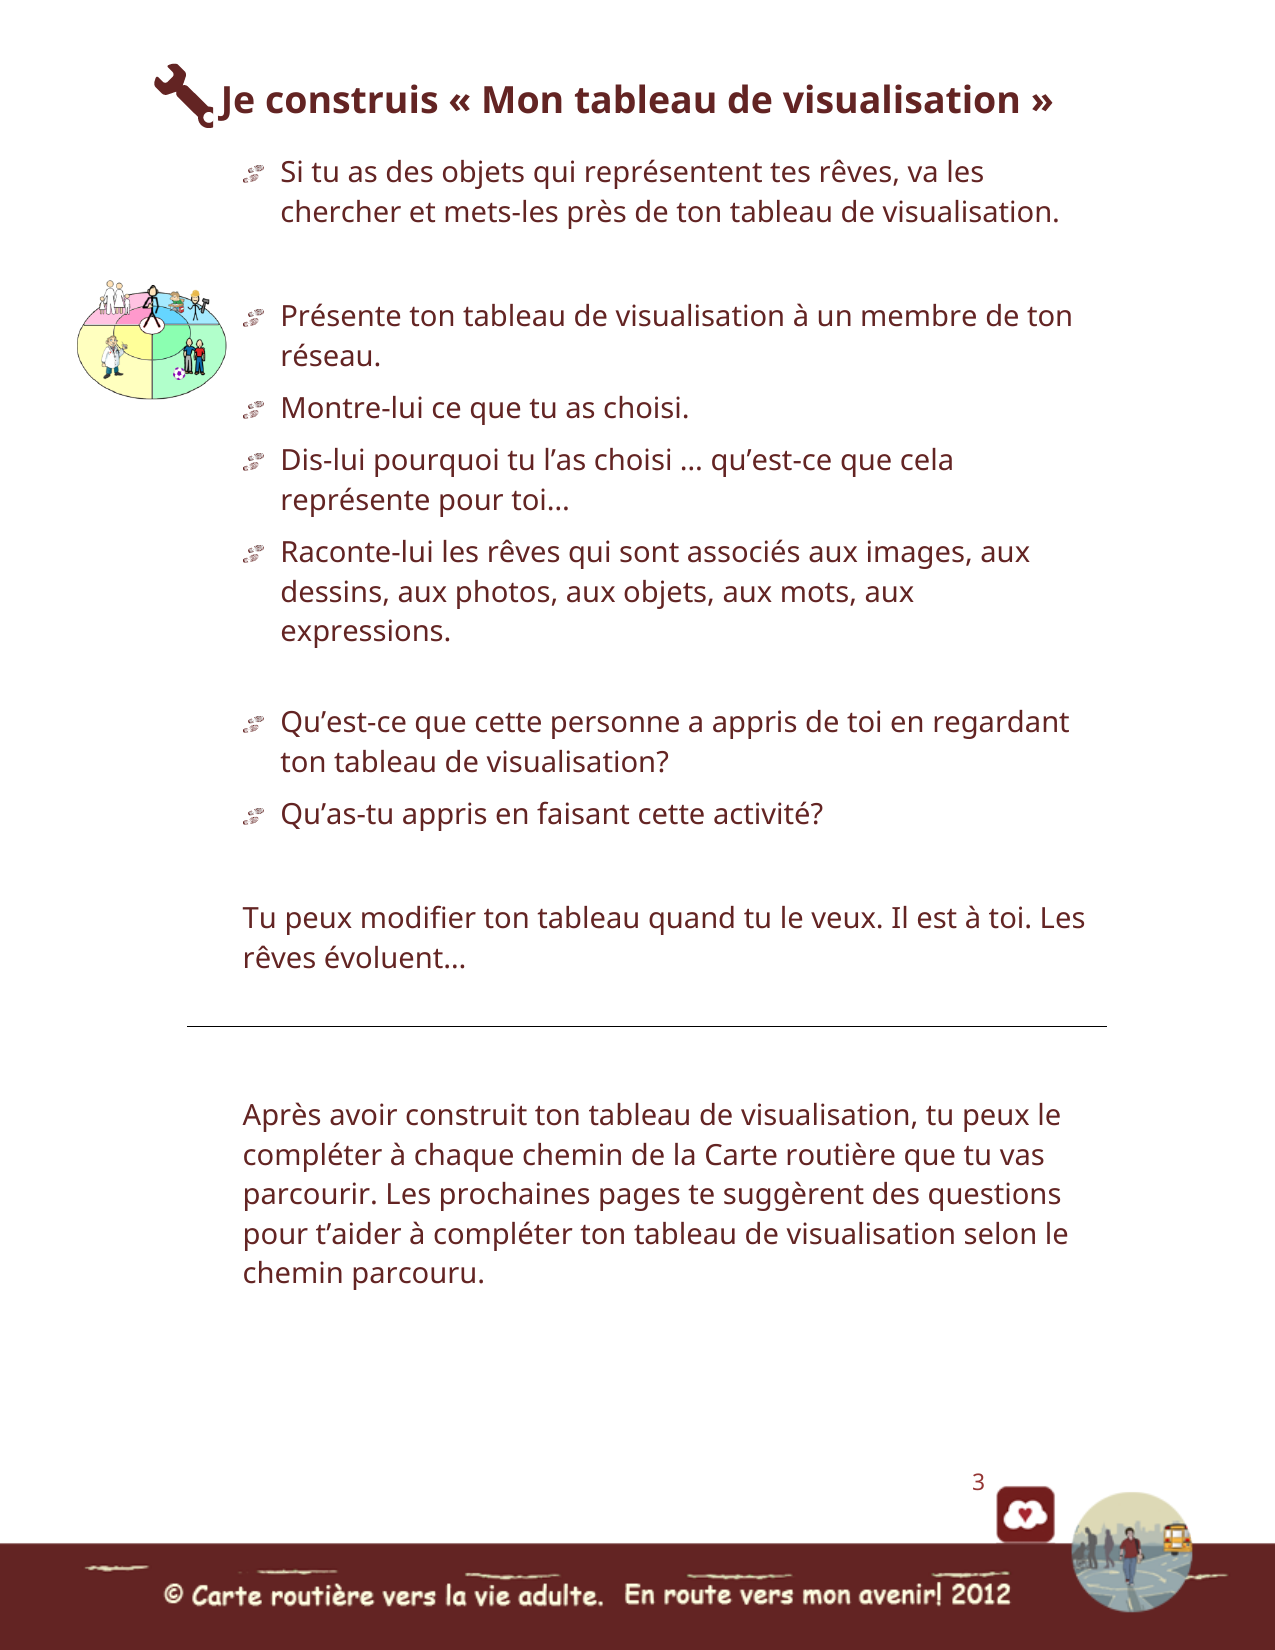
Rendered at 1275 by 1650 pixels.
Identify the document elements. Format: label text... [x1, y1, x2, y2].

picture [243, 545, 264, 563]
picture [0, 1399, 1275, 1650]
list Montre-lui ce que tu as choisi. [243, 387, 1087, 427]
picture [243, 401, 264, 419]
picture [243, 309, 264, 327]
picture [243, 716, 264, 733]
list Qu’as-tu appris en faisant cette activité? [243, 793, 1087, 833]
picture [243, 453, 264, 471]
list Raconte-lui les rêves qui sont associés aux images, aux dessins, aux photos, aux objets, aux mots, aux expressions. [243, 531, 1087, 650]
picture [243, 808, 264, 825]
list Qu’est-ce que cette personne a appris de toi en regardant ton tableau de visualisation? [243, 702, 1087, 781]
list Présente ton tableau de visualisation à un membre de ton réseau. [243, 295, 1087, 374]
list Dis-lui pourquoi tu l’as choisi … qu’est-ce que cela représente pour toi… [243, 439, 1087, 519]
picture [243, 165, 264, 183]
list Si tu as des objets qui représentent tes rêves, va les chercher et mets-les près de ton tableau de visualisation. [243, 151, 1087, 231]
picture [67, 276, 236, 402]
text Tu peux modifier ton tableau quand tu le veux. Il est à toi. Les rêves évoluent… [242, 898, 1087, 977]
text Après avoir construit ton tableau de visualisation, tu peux le compléter à chaque chemin de la Carte routière que tu vas parcourir. Les prochaines pages te suggèrent des questions pour t’aider à compléter ton tableau de visualisation selon le chemin parcouru. [242, 1094, 1087, 1292]
picture [154, 62, 214, 129]
